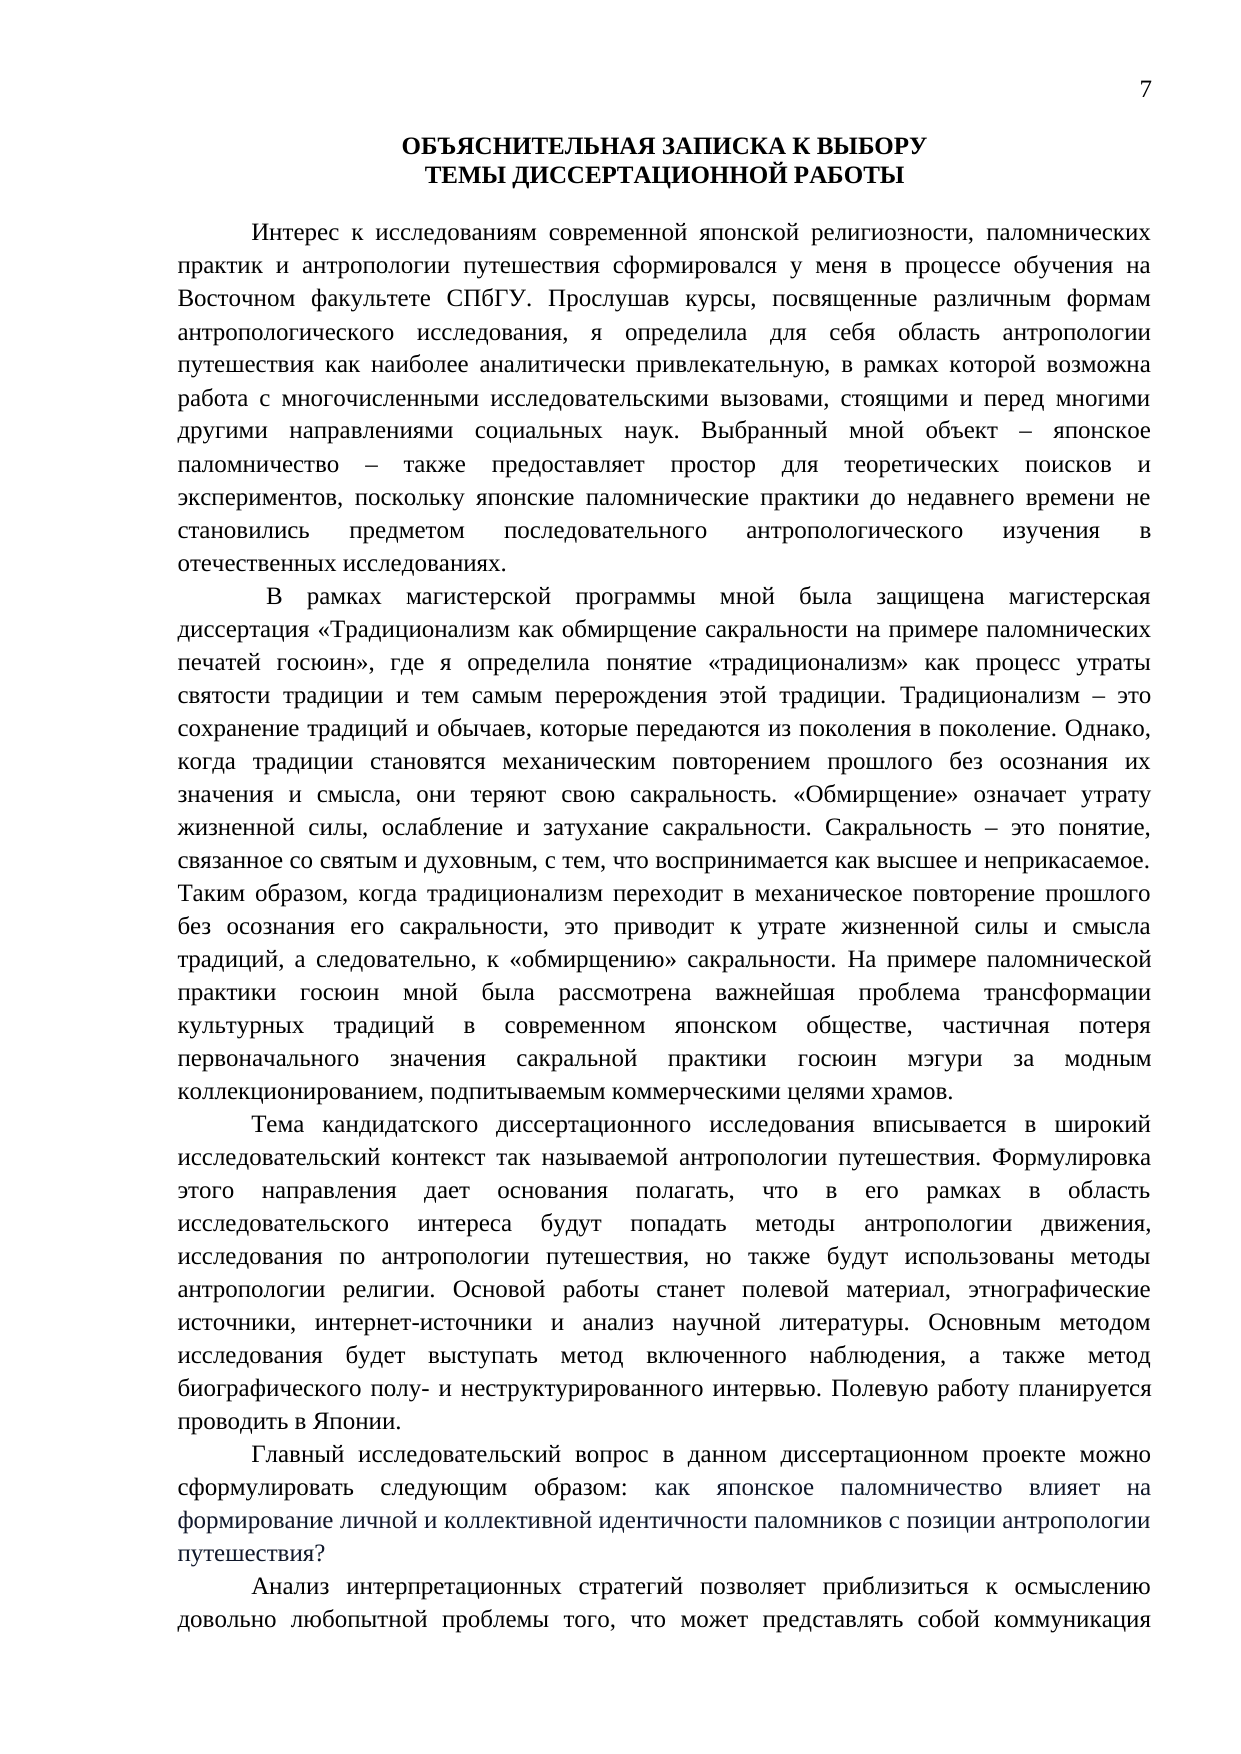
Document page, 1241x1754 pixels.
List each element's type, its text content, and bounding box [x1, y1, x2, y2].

text Интерес к исследованиям современной японской религиозности, паломнических практик и антропологии путешествия сформировался у меня в процессе обучения на Восточном факультете СПбГУ. Прослушав курсы, посвященные различным формам антропологического исследования, я определила для себя область антропологии путешествия как наиболее аналитически привлекательную, в рамках которой возможна работа с многочисленными исследовательскими вызовами, стоящими и перед многими другими направлениями социальных наук. Выбранный мной объект – японское паломничество – также предоставляет простор для теоретических поисков и экспериментов, поскольку японские паломнические практики до недавнего времени не становились предметом последовательного антропологического изучения в отечественных исследованиях. [177, 217, 1152, 576]
text В рамках магистерской программы мной была защищена магистерская диссертация «Традиционализм как обмирщение сакральности на примере паломнических печатей госюин», где я определила понятие «традиционализм» как процесс утраты святости традиции и тем самым перерождения этой традиции. Традиционализм – это сохранение традиций и обычаев, которые передаются из поколения в поколение. Однако, когда традиции становятся механическим повторением прошлого без осознания их значения и смысла, они теряют свою сакральность. «Обмирщение» означает утрату жизненной силы, ослабление и затухание сакральности. Сакральность – это понятие, связанное со святым и духовным, с тем, что воспринимается как высшее и неприкасаемое. Таким образом, когда традиционализм переходит в механическое повторение прошлого без осознания его сакральности, это приводит к утрате жизненной силы и смысла традиций, а следовательно, к «обмирщению» сакральности. На примере паломнической практики госюин мной была рассмотрена важнейшая проблема трансформации культурных традиций в современном японском обществе, частичная потеря первоначального значения сакральной практики госюин мэгури за модным коллекционированием, подпитываемым коммерческими целями храмов. [177, 581, 1152, 713]
text В рамках магистерской программы мной была защищена магистерская диссертация «Традиционализм как обмирщение сакральности на примере паломнических печатей госюин», где я определила понятие «традиционализм» как процесс утраты святости традиции и тем самым перерождения этой традиции. Традиционализм – это сохранение традиций и обычаев, которые передаются из поколения в поколение. Однако, когда традиции становятся механическим повторением прошлого без осознания их значения и смысла, они теряют свою сакральность. «Обмирщение» означает утрату жизненной силы, ослабление и затухание сакральности. Сакральность – это понятие, связанное со святым и духовным, с тем, что воспринимается как высшее и неприкасаемое. Таким образом, когда традиционализм переходит в механическое повторение прошлого без осознания его сакральности, это приводит к утрате жизненной силы и смысла традиций, а следовательно, к «обмирщению» сакральности. На примере паломнической практики госюин мной была рассмотрена важнейшая проблема трансформации культурных традиций в современном японском обществе, частичная потеря первоначального значения сакральной практики госюин мэгури за модным коллекционированием, подпитываемым коммерческими целями храмов. [177, 940, 1152, 1105]
text Объяснительная записка к выбору [177, 131, 1152, 160]
text темы диссертационной работы [177, 160, 1152, 189]
text Главный исследовательский вопрос в данном диссертационном проекте можно сформулировать следующим образом: как японское паломничество влияет на формирование личной и коллективной идентичности паломников с позиции антропологии путешествия? [177, 1439, 1152, 1567]
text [177, 1571, 1152, 1633]
text Тема кандидатского диссертационного исследования вписывается в широкий исследовательский контекст так называемой антропологии путешествия. Формулировка этого направления дает основания полагать, что в его рамках в область исследовательского интереса будут попадать методы антропологии движения, исследования по антропологии путешествия, но также будут использованы методы антропологии религии. Основой работы станет полевой материал, этнографические источники, интернет-источники и анализ научной литературы. Основным методом исследования будет выступать метод включенного наблюдения, а также метод биографического полу- и неструктурированного интервью. Полевую работу планируется проводить в Японии. [177, 1109, 1152, 1435]
